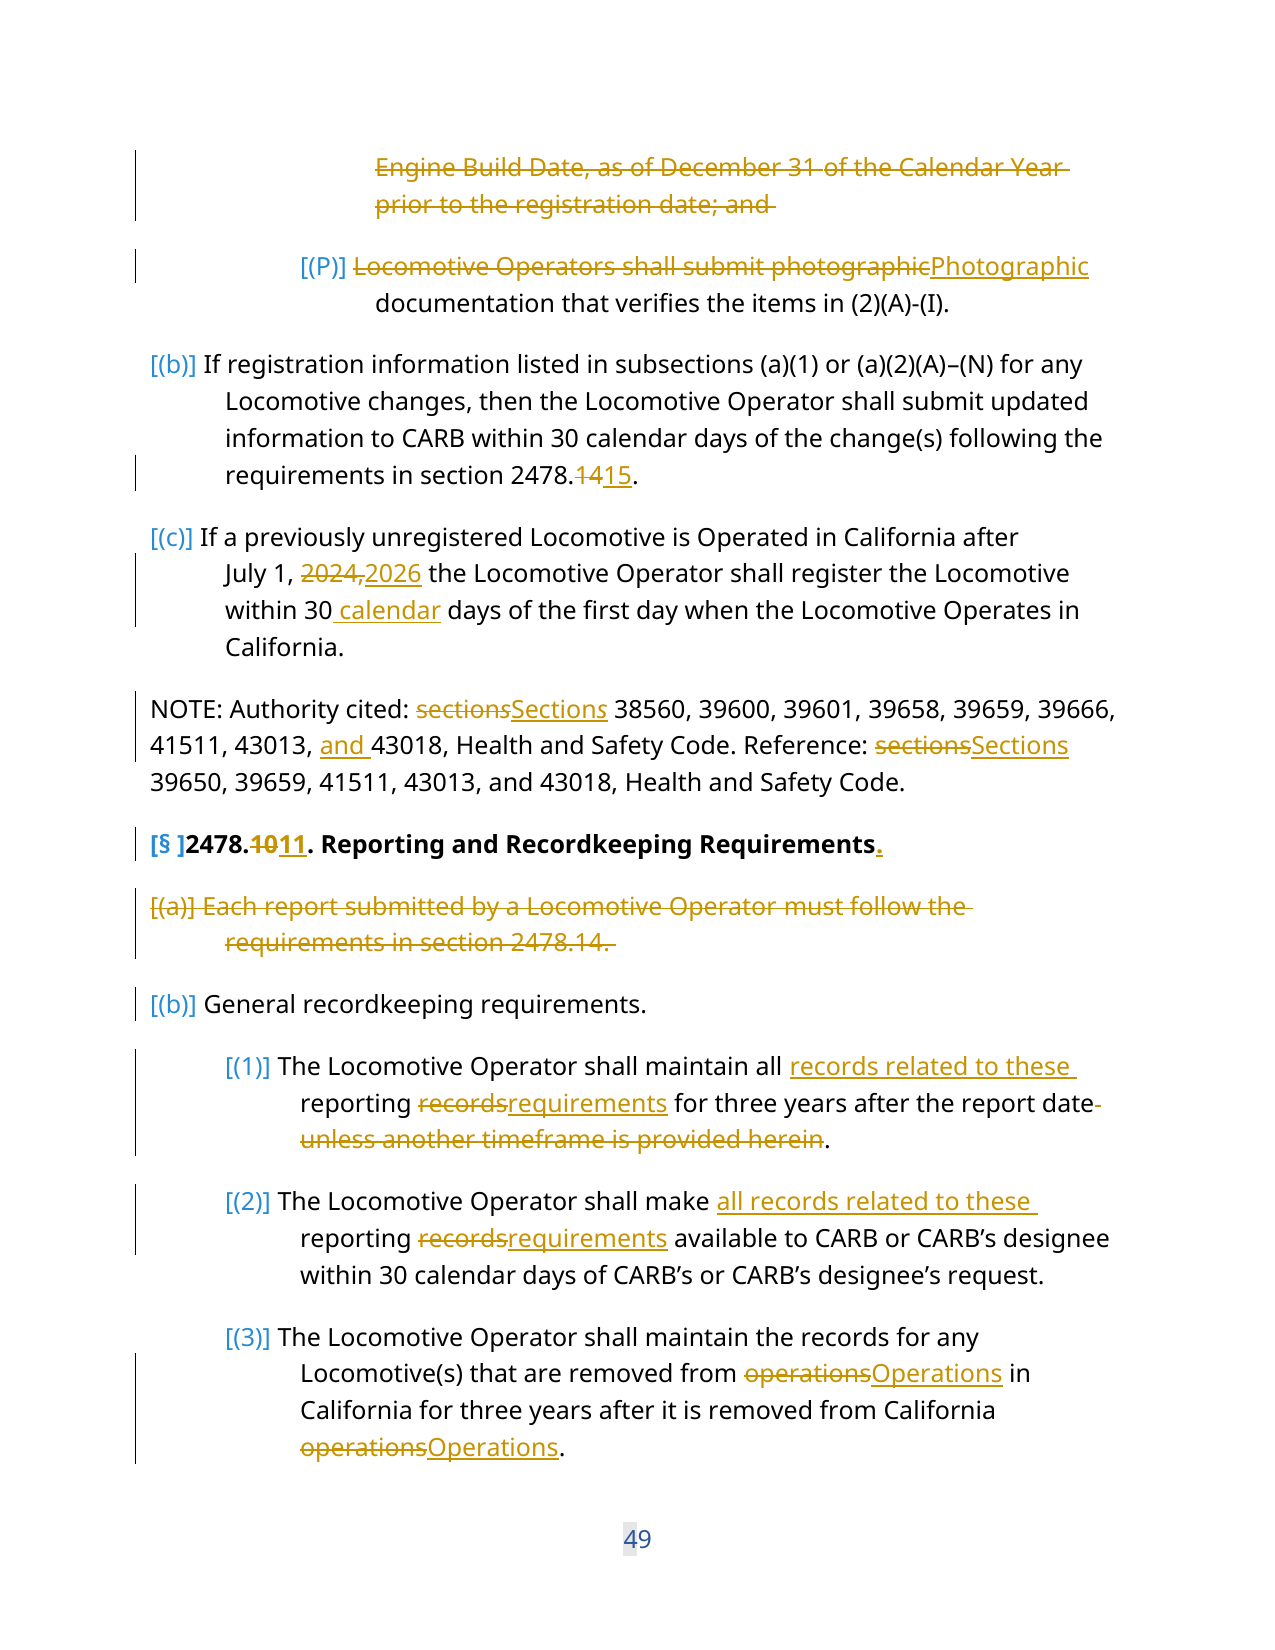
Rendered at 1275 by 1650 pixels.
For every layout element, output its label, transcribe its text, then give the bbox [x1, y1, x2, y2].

subtitle The Locomotive Operator shall maintain the records for any Locomotive(s) that are removed from in California for three years after it is removed from California . [225, 1319, 1125, 1464]
text NOTE: Authority cited: 38560, 39600, 39601, 39658, 39659, 39666, 41511, 43013, 43018, Health and Safety Code. Reference: 39650, 39659, 41511, 43013, and 43018, Health and Safety Code. [150, 691, 1125, 799]
subtitle The Locomotive Operator shall make reporting available to CARB or CARB’s designee within 30 calendar days of CARB’s or CARB’s designee’s request. [225, 1184, 1125, 1292]
subtitle If a previously unregistered Locomotive is Operated in California after July 1, the Locomotive Operator shall register the Locomotive within 30 days of the first day when the Locomotive Operates in California. [150, 519, 1125, 663]
subtitle If registration information listed in subsections (a)(1) or (a)(2)(A)–(N) for any Locomotive changes, then the Locomotive Operator shall submit updated information to CARB within 30 calendar days of the change(s) following the requirements in section 2478.. [150, 347, 1125, 491]
list documentation that verifies the items in (2)(A)-(I). [300, 248, 1125, 319]
subtitle The Locomotive Operator shall maintain all reporting for three years after the report date. [225, 1049, 1125, 1156]
subtitle 2478.. Reporting and Recordkeeping Requirements [150, 827, 1125, 861]
subtitle General recordkeeping requirements. [150, 987, 1125, 1021]
